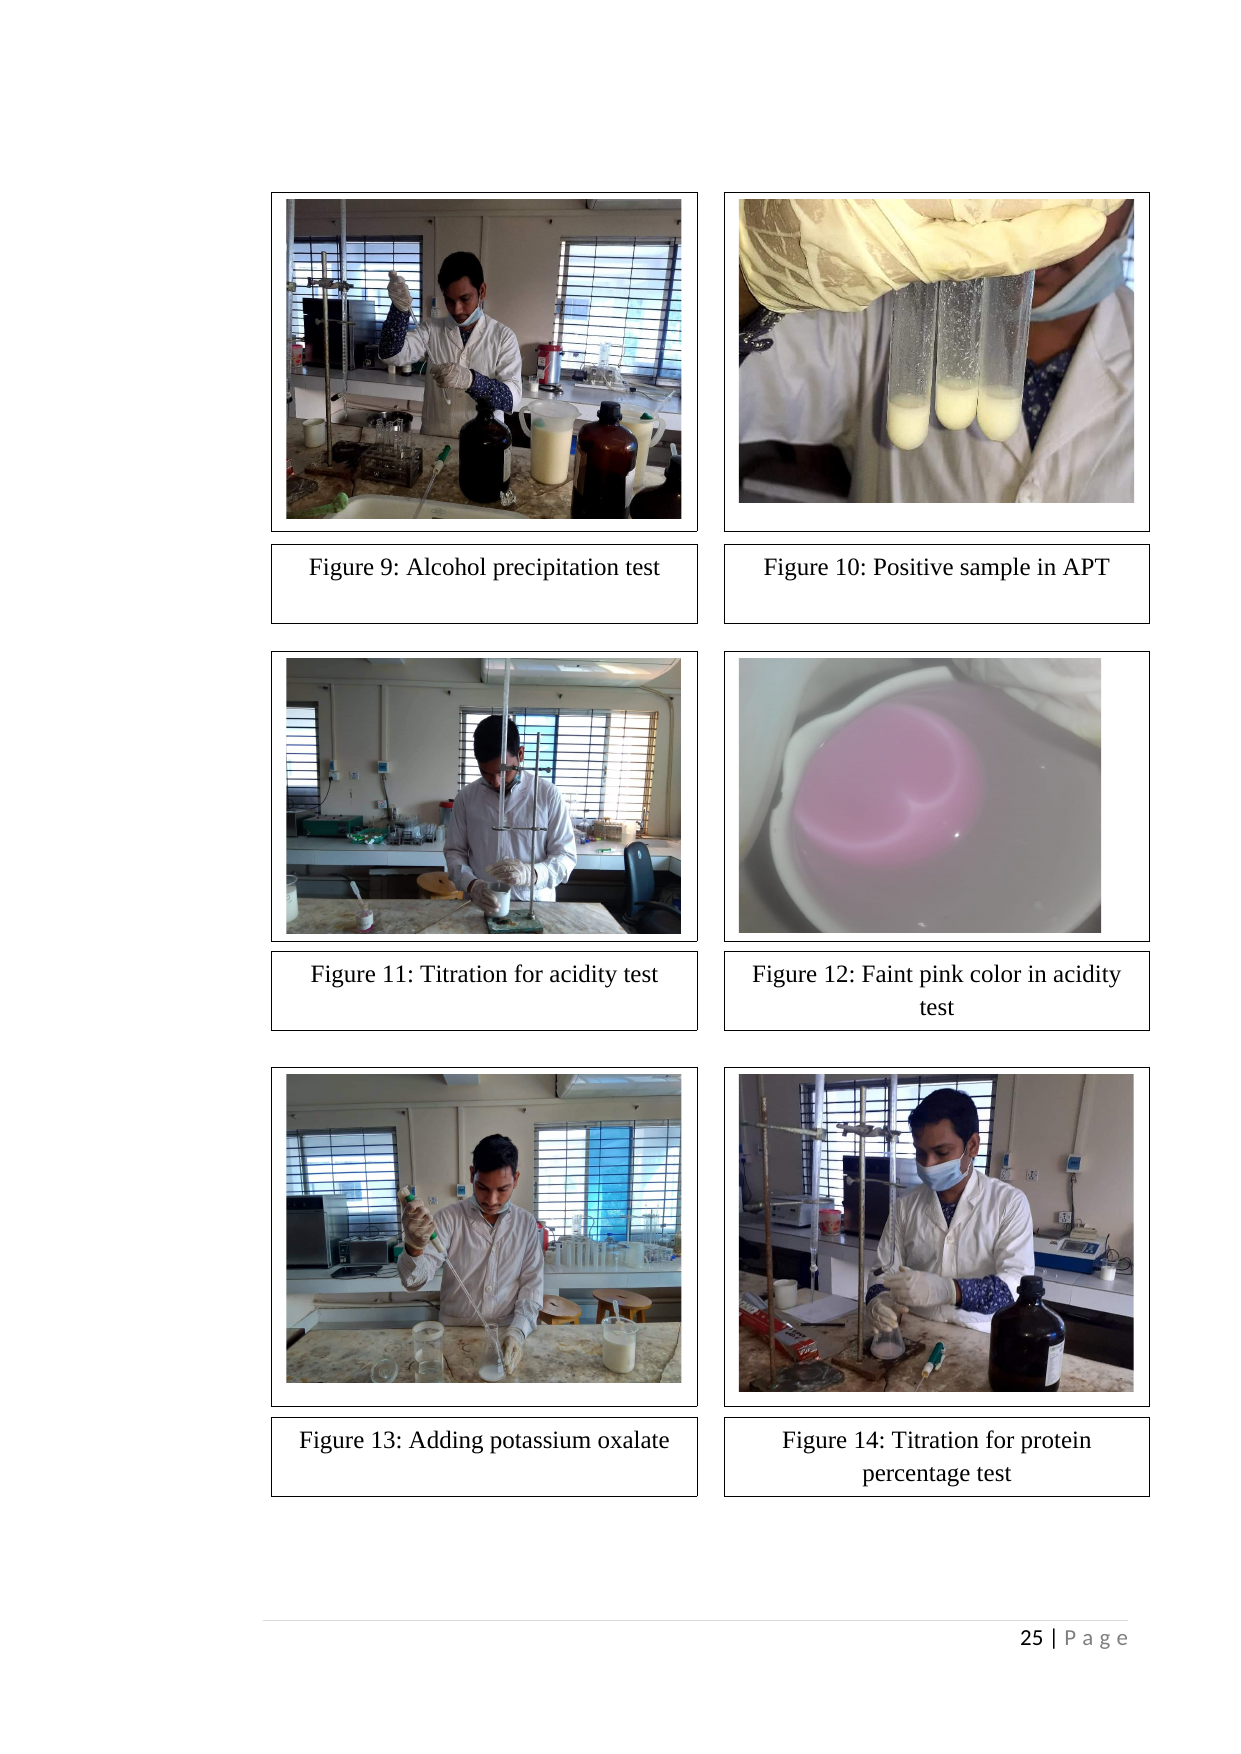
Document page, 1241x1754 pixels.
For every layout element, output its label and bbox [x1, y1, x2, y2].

picture [738, 1074, 1134, 1392]
picture [286, 658, 681, 934]
picture [286, 1074, 682, 1383]
picture [738, 658, 1102, 933]
picture [738, 199, 1135, 503]
picture [286, 199, 682, 519]
